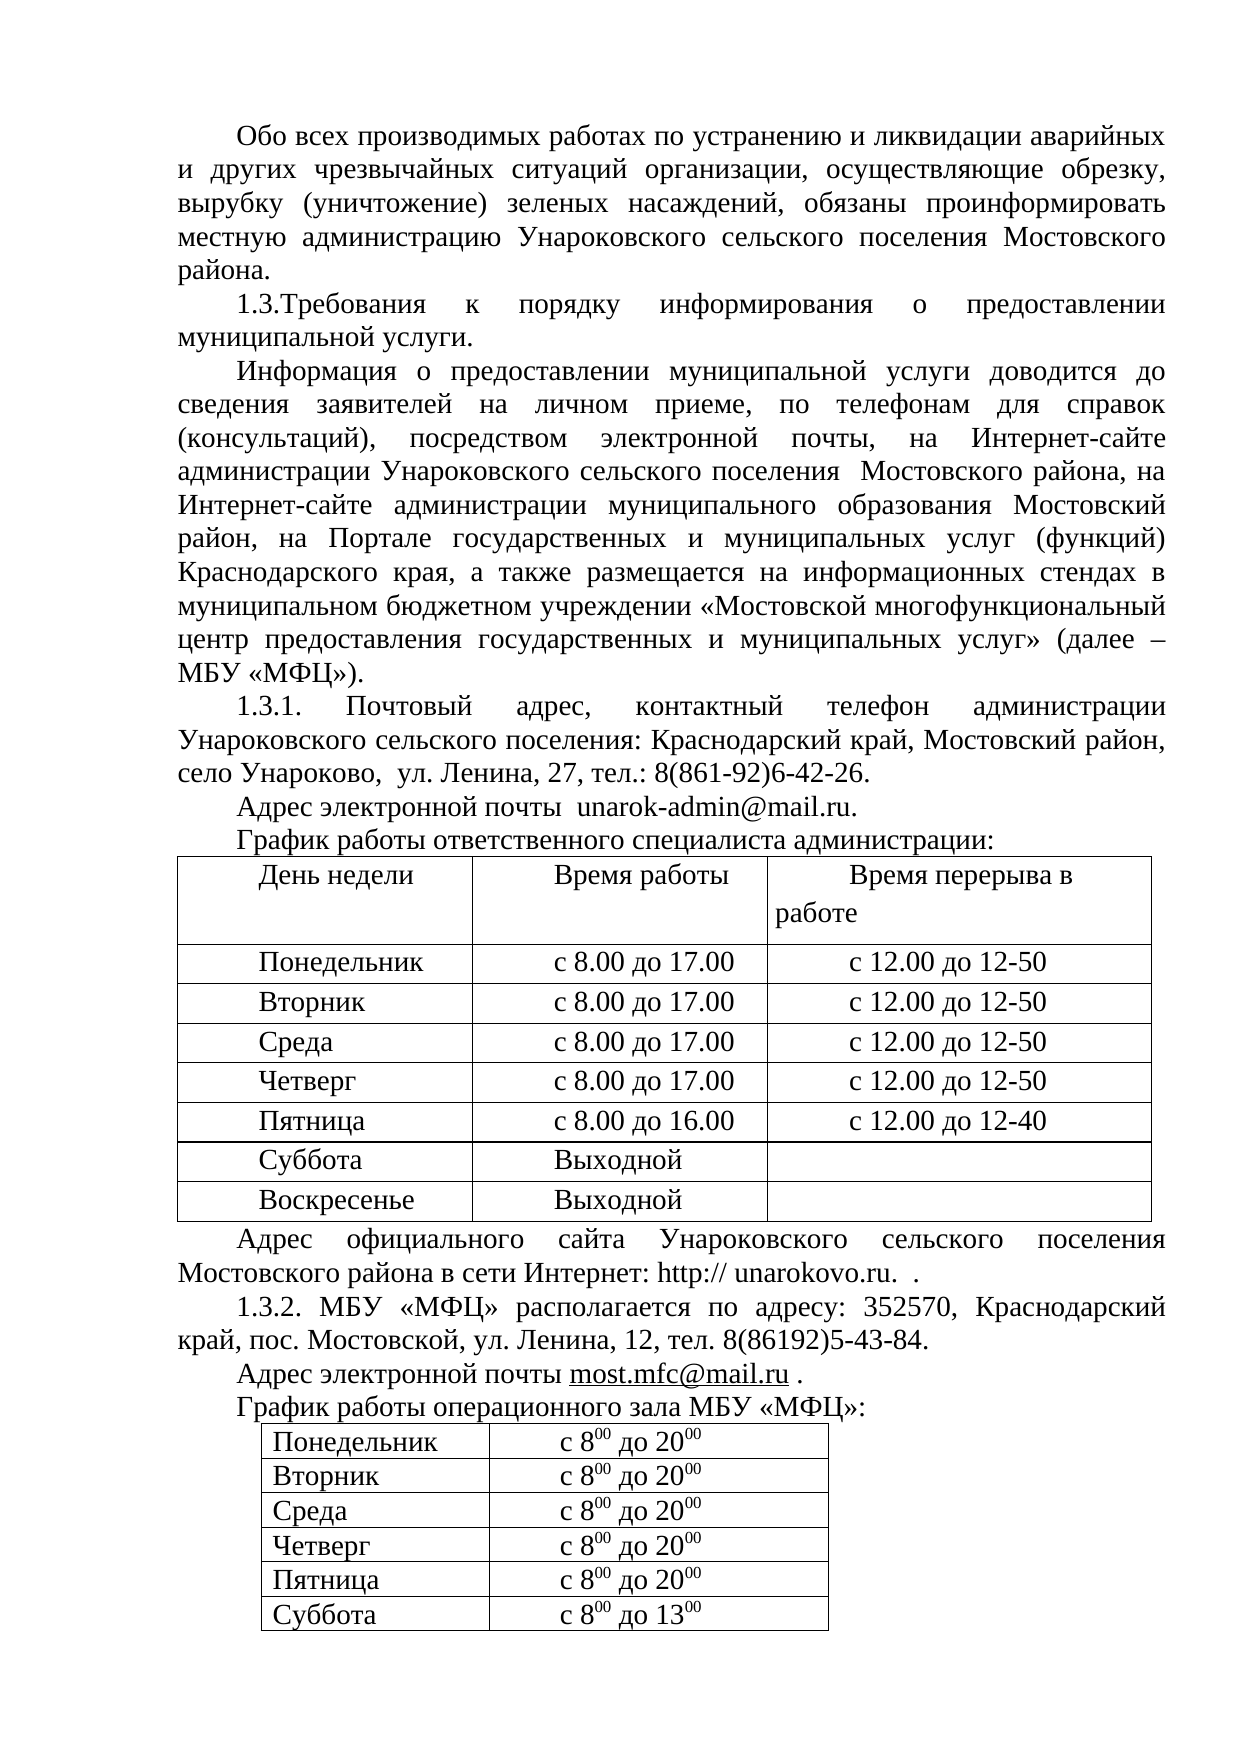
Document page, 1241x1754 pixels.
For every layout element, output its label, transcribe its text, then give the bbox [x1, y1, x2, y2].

table_cell Четверг [178, 1063, 472, 1102]
table_cell с 800 до 2000 [490, 1562, 828, 1596]
text Адрес официального сайта Унароковского сельского поселения Мостовского района в сети Интернет: http:// unarokovo.ru. . [177, 1222, 1167, 1289]
table_cell с 12.00 до 12-50 [768, 945, 1151, 983]
table_cell с 8.00 до 16.00 [473, 1103, 767, 1141]
table_header День недели [178, 857, 472, 943]
table_cell Выходной [473, 1143, 767, 1181]
text 1.3.1. Почтовый адрес, контактный телефон администрации Унароковского сельского поселения: Краснодарский край, Мостовский район, село Унароково, ул. Ленина, 27, тел.: 8(861-92)6-42-26. [177, 688, 1167, 789]
text 1.3.Требования к порядку информирования о предоставлении муниципальной услуги. [177, 286, 1167, 353]
table_cell Четверг [262, 1528, 489, 1561]
table_cell с 800 до 1300 [490, 1597, 828, 1630]
table_cell с 12.00 до 12-40 [768, 1103, 1151, 1141]
table_cell с 800 до 2000 [490, 1493, 828, 1527]
table_cell Среда [262, 1493, 489, 1527]
table_cell Суббота [178, 1143, 472, 1181]
table_header Время перерыва в работе [768, 857, 1151, 943]
table_cell с 12.00 до 12-50 [768, 984, 1151, 1023]
table_cell с 12.00 до 12-50 [768, 1063, 1151, 1102]
text Обо всех производимых работах по устранению и ликвидации аварийных и других чрезвычайных ситуаций организации, осуществляющие обрезку, вырубку (уничтожение) зеленых насаждений, обязаны проинформировать местную администрацию Унароковского сельского поселения Мостовского района. [177, 118, 1167, 286]
table_cell Вторник [178, 984, 472, 1023]
text 1.3.2. МБУ «МФЦ» располагается по адресу: 352570, Краснодарский край, пос. Мостовской, ул. Ленина, 12, тел. 8(86192)5-43-84. [177, 1289, 1167, 1356]
table_cell Пятница [178, 1103, 472, 1141]
table_cell Суббота [262, 1597, 489, 1630]
text Адрес электронной почты most.mfc@mail.ru . [177, 1356, 1167, 1389]
text График работы ответственного специалиста администрации: [177, 822, 1167, 856]
table_cell с 800 до 2000 [490, 1528, 828, 1561]
table_cell с 8.00 до 17.00 [473, 945, 767, 983]
text График работы операционного зала МБУ «МФЦ»: [177, 1389, 1167, 1423]
table_cell Вторник [262, 1459, 489, 1492]
table_cell с 12.00 до 12-50 [768, 1024, 1151, 1062]
table_cell с 8.00 до 17.00 [473, 1024, 767, 1062]
table_header Понедельник [262, 1424, 489, 1457]
text Информация о предоставлении муниципальной услуги доводится до сведения заявителей на личном приеме, по телефонам для справок (консультаций), посредством электронной почты, на Интернет-сайте администрации Унароковского сельского поселения Мостовского района, на Интернет-сайте администрации муниципального образования Мостовский район, на Портале государственных и муниципальных услуг (функций) Краснодарского края, а также размещается на информационных стендах в муниципальном бюджетном учреждении «Мостовской многофункциональный центр предоставления государственных и муниципальных услуг» (далее – МБУ «МФЦ»). [177, 353, 1167, 688]
table_cell [768, 1143, 1151, 1181]
table_header с 800 до 2000 [490, 1424, 828, 1457]
table_header Время работы [473, 857, 767, 943]
table_cell [768, 1182, 1151, 1221]
table_cell с 8.00 до 17.00 [473, 1063, 767, 1102]
table_cell Воскресенье [178, 1182, 472, 1221]
table_cell с 8.00 до 17.00 [473, 984, 767, 1023]
table_cell Среда [178, 1024, 472, 1062]
table_cell Пятница [262, 1562, 489, 1596]
table_cell с 800 до 2000 [490, 1459, 828, 1492]
text Адрес электронной почты unarok-admin@mail.ru. [177, 789, 1167, 822]
table_cell Понедельник [178, 945, 472, 983]
table_cell Выходной [473, 1182, 767, 1221]
